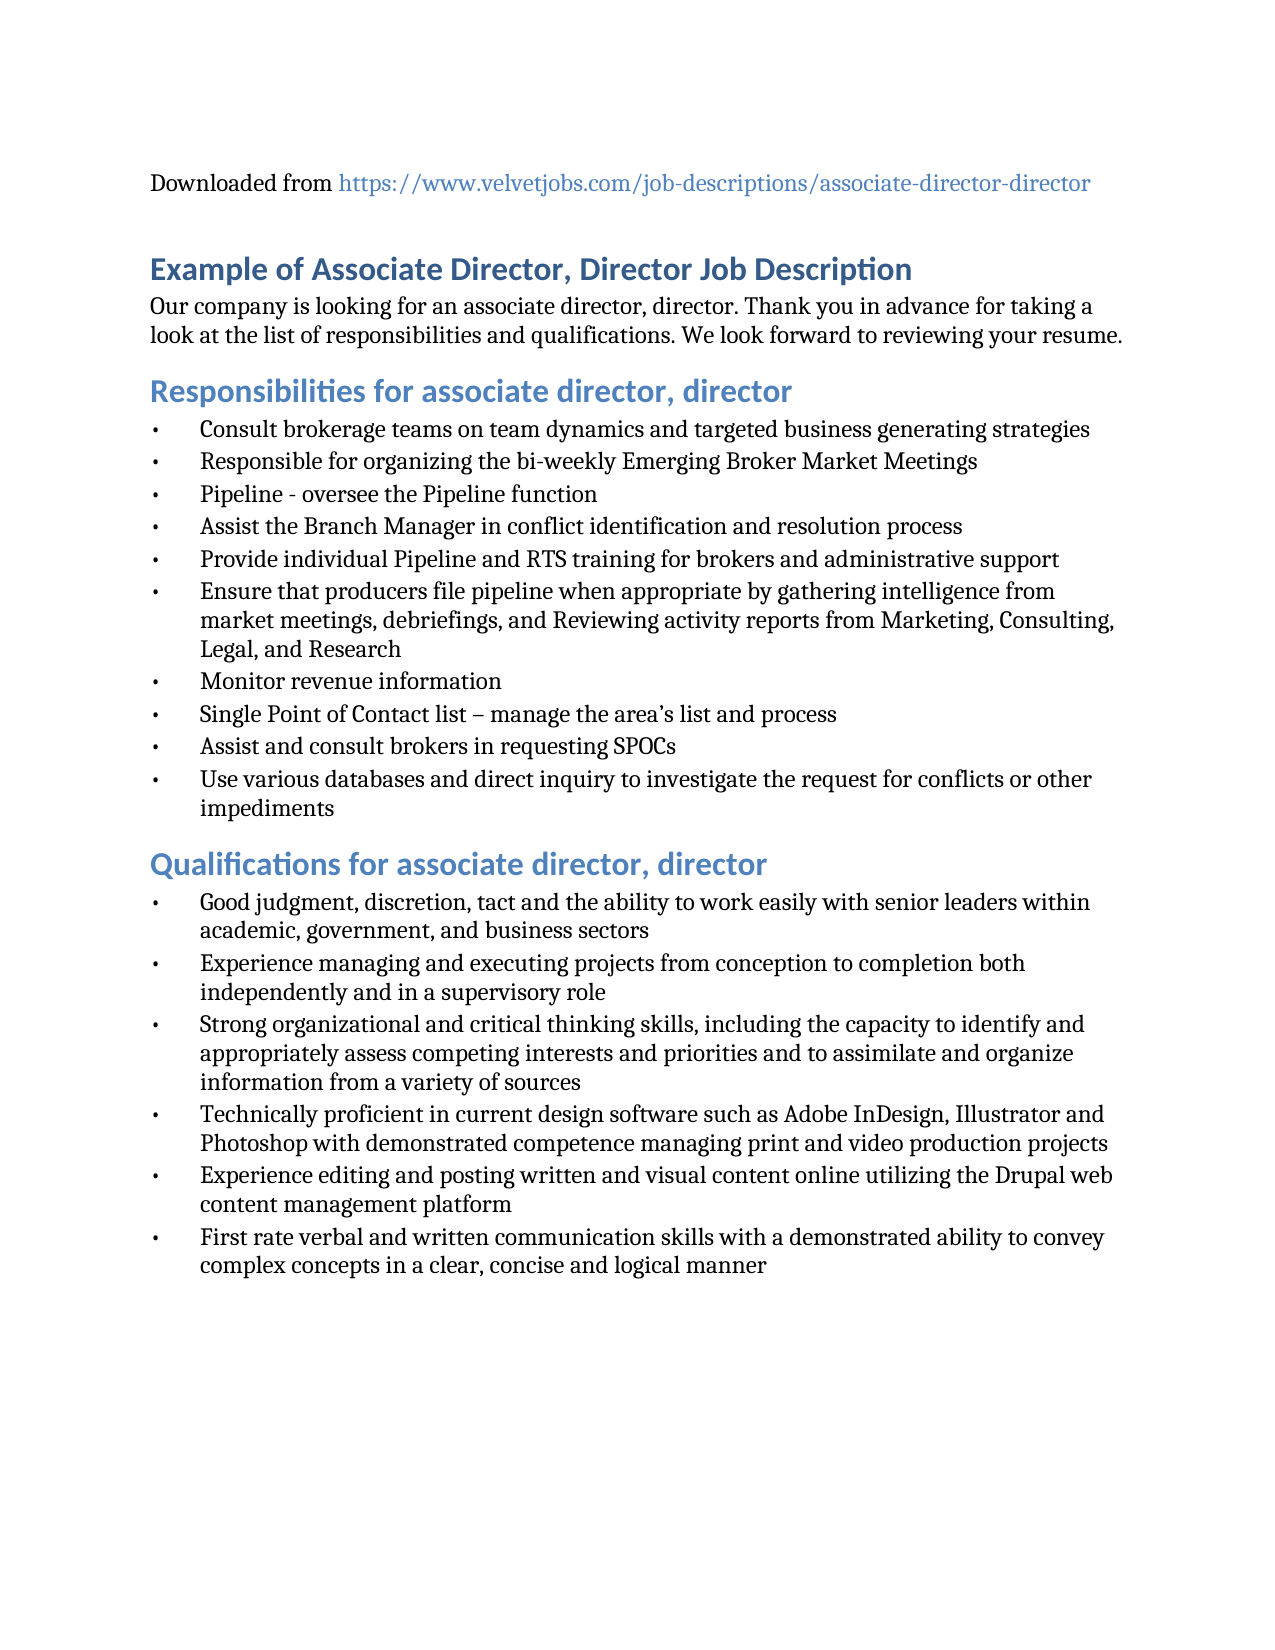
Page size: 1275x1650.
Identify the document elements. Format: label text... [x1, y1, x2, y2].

list Assist and consult brokers in requesting SPOCs [150, 732, 1125, 761]
list Pipeline - oversee the Pipeline function [150, 480, 1125, 508]
subtitle Qualifications for associate director, director [150, 843, 1125, 884]
subtitle Responsibilities for associate director, director [150, 370, 1125, 411]
list Consult brokerage teams on team dynamics and targeted business generating strategies [150, 415, 1125, 443]
text Downloaded from https://www.velvetjobs.com/job-descriptions/associate-director-director [150, 169, 1125, 197]
text Our company is looking for an associate director, director. Thank you in advance for taking a look at the list of responsibilities and qualifications. We look forward to reviewing your resume. [150, 292, 1125, 349]
list First rate verbal and written communication skills with a demonstrated ability to convey complex concepts in a clear, concise and logical manner [150, 1223, 1125, 1280]
list Single Point of Contact list – manage the area’s list and process [150, 700, 1125, 728]
list Ensure that producers file pipeline when appropriate by gathering intelligence from market meetings, debriefings, and Reviewing activity reports from Marketing, Consulting, Legal, and Research [150, 577, 1125, 663]
list Provide individual Pipeline and RTS training for brokers and administrative support [150, 545, 1125, 573]
list Monitor revenue information [150, 667, 1125, 696]
list Assist the Branch Manager in conflict identification and resolution process [150, 512, 1125, 541]
list Experience managing and executing projects from conception to completion both independently and in a supervisory role [150, 949, 1125, 1006]
list Technically proficient in current design software such as Adobe InDesign, Illustrator and Photoshop with demonstrated competence managing print and video production projects [150, 1100, 1125, 1158]
list Use various databases and direct inquiry to investigate the request for conflicts or other impediments [150, 765, 1125, 822]
subtitle Example of Associate Director, Director Job Description [150, 247, 1125, 288]
list Experience editing and posting written and visual content online utilizing the Drupal web content management platform [150, 1161, 1125, 1219]
list Responsible for organizing the bi-weekly Emerging Broker Market Meetings [150, 447, 1125, 476]
list Good judgment, discretion, tact and the ability to work easily with senior leaders within academic, government, and business sectors [150, 888, 1125, 945]
list Strong organizational and critical thinking skills, including the capacity to identify and appropriately assess competing interests and priorities and to assimilate and organize information from a variety of sources [150, 1010, 1125, 1096]
